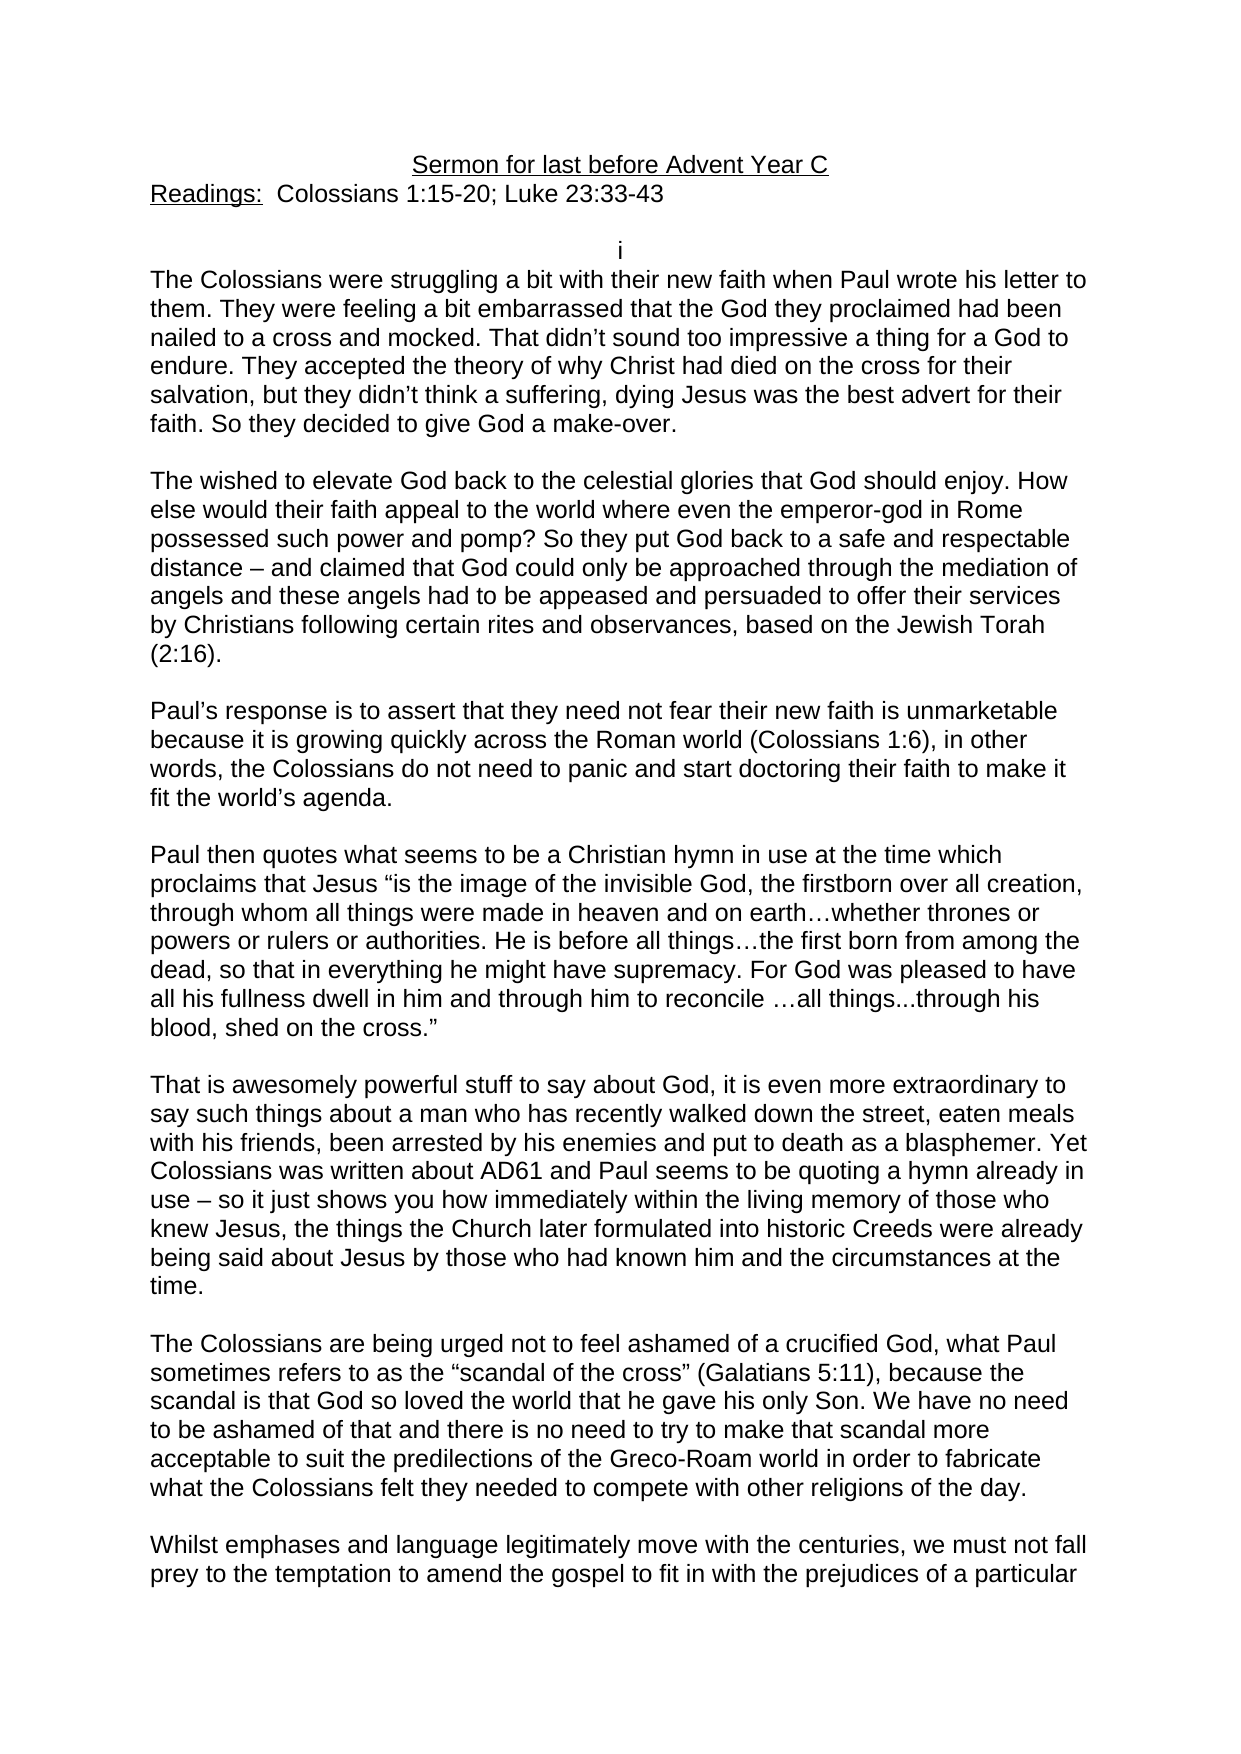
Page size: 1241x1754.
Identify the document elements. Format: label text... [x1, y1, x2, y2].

text The Colossians are being urged not to feel ashamed of a crucified God, what Paul sometimes refers to as the “scandal of the cross” (Galatians 5:11), because the scandal is that God so loved the world that he gave his only Son. We have no need to be ashamed of that and there is no need to try to make that scandal more acceptable to suit the predilections of the Greco-Roam world in order to fabricate what the Colossians felt they needed to compete with other religions of the day. [150, 1329, 1090, 1501]
text That is awesomely powerful stuff to say about God, it is even more extraordinary to say such things about a man who has recently walked down the street, eaten meals with his friends, been arrested by his enemies and put to death as a blasphemer. Yet Colossians was written about AD61 and Paul seems to be quoting a hymn already in use – so it just shows you how immediately within the living memory of those who knew Jesus, the things the Church later formulated into historic Creeds were already being said about Jesus by those who had known him and the circumstances at the time. [150, 1070, 1090, 1300]
text The wished to elevate God back to the celestial glories that God should enjoy. How else would their faith appeal to the world where even the emperor-god in Rome possessed such power and pomp? So they put God back to a safe and respectable distance – and claimed that God could only be approached through the mediation of angels and these angels had to be appeased and persuaded to offer their services by Christians following certain rites and observances, based on the Jewish Torah (2:16). [150, 466, 1090, 667]
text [150, 1530, 1090, 1587]
text Paul then quotes what seems to be a Christian hymn in use at the time which proclaims that Jesus “is the image of the invisible God, the firstborn over all creation, through whom all things were made in heaven and on earth…whether thrones or powers or rulers or authorities. He is before all things…the first born from among the dead, so that in everything he might have supremacy. For God was pleased to have all his fullness dwell in him and through him to reconcile …all things...through his blood, shed on the cross.” [150, 840, 1090, 1041]
text The Colossians were struggling a bit with their new faith when Paul wrote his letter to them. They were feeling a bit embarrassed that the God they proclaimed had been nailed to a cross and mocked. That didn’t sound too impressive a thing for a God to endure. They accepted the theory of why Christ had died on the cross for their salvation, but they didn’t think a suffering, dying Jesus was the best advert for their faith. So they decided to give God a make-over. [150, 265, 1090, 437]
text Paul’s response is to assert that they need not fear their new faith is unmarketable because it is growing quickly across the Roman world (Colossians 1:6), in other words, the Colossians do not need to panic and start doctoring their faith to make it fit the world’s agenda. [150, 696, 1090, 811]
text i [150, 236, 1090, 265]
text Sermon for last before Advent Year C [150, 150, 1090, 179]
text Readings: Colossians 1:15-20; Luke 23:33-43 [150, 179, 1090, 207]
